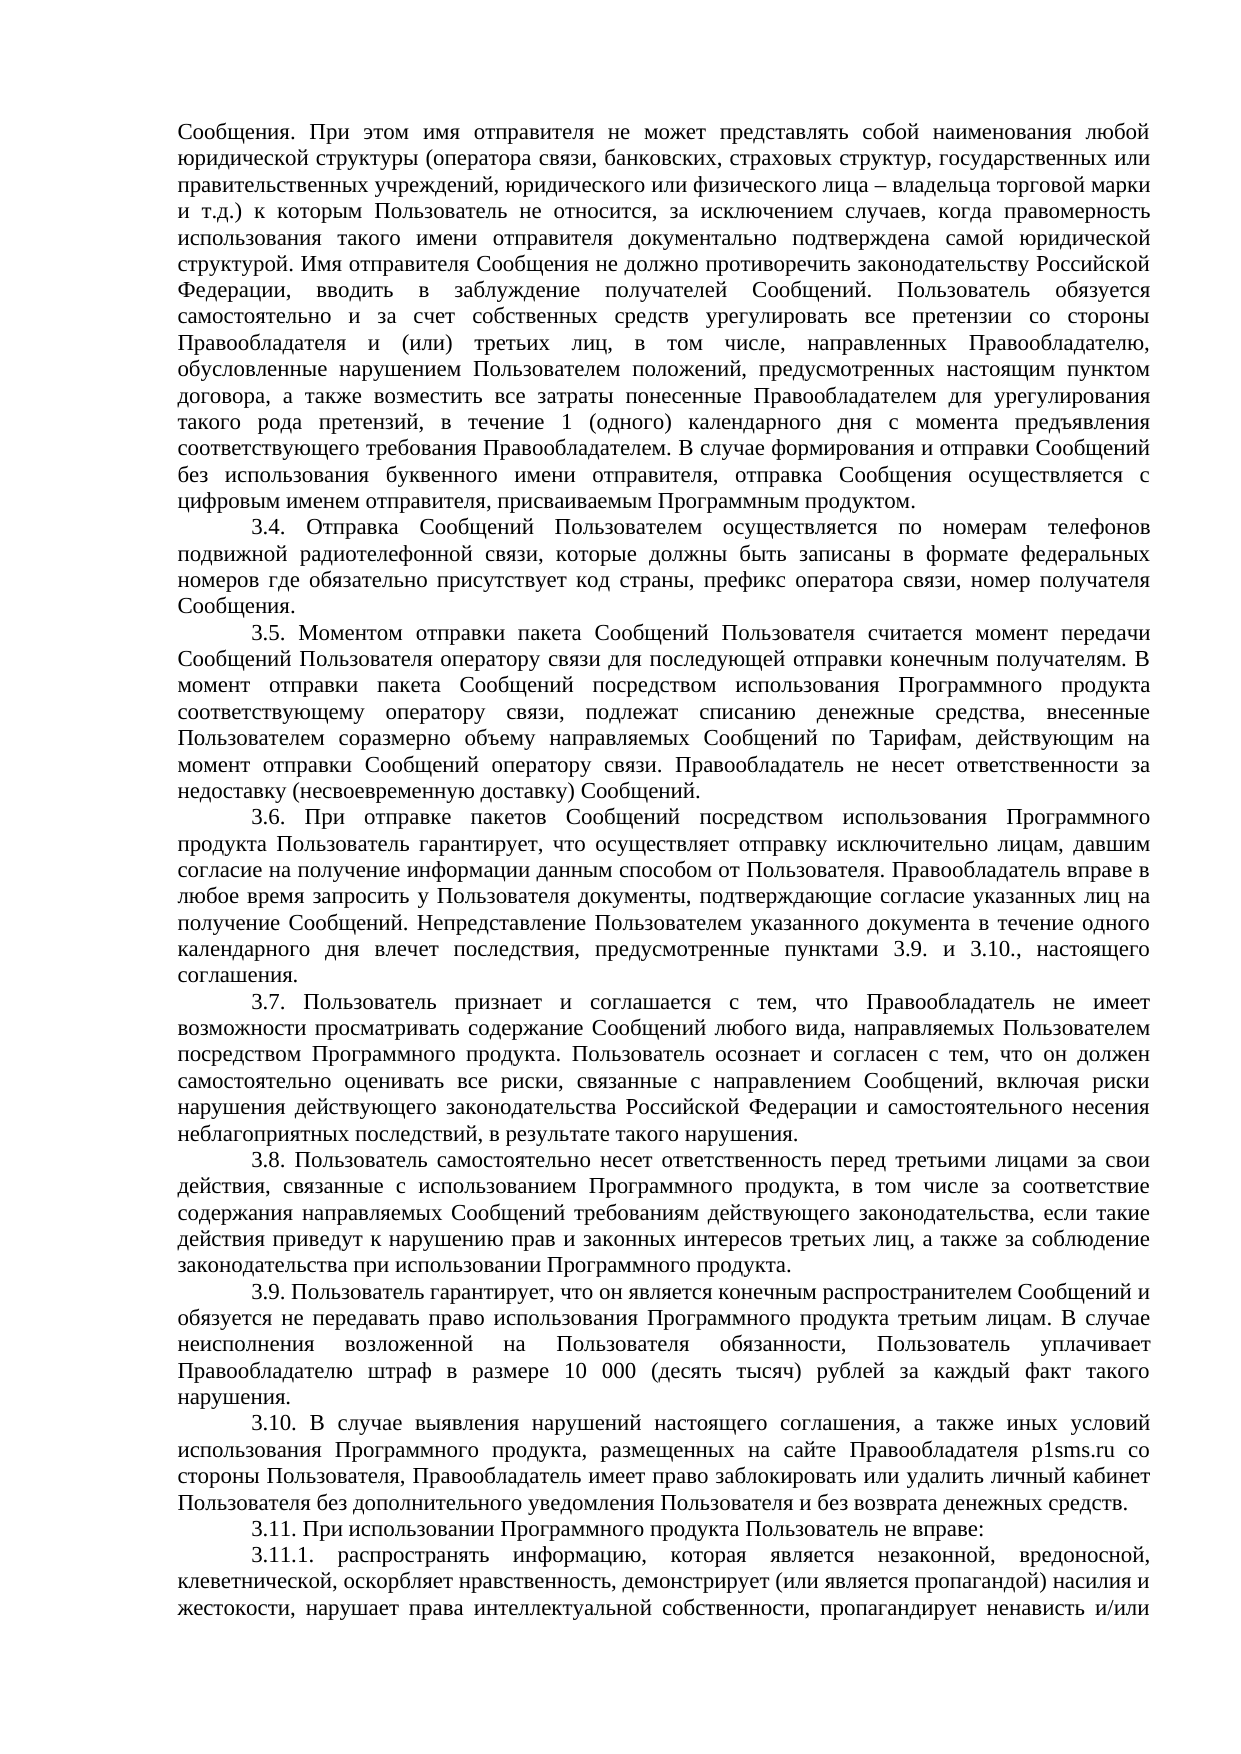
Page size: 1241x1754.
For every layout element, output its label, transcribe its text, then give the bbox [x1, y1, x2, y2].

text 3.5. Моментом отправки пакета Сообщений Пользователя считается момент передачи Сообщений Пользователя оператору связи для последующей отправки конечным получателям. В момент отправки пакета Сообщений посредством использования Программного продукта соответствующему оператору связи, подлежат списанию денежные средства, внесенные Пользователем соразмерно объему направляемых Сообщений по Тарифам, действующим на момент отправки Сообщений оператору связи. Правообладатель не несет ответственности за недоставку (несвоевременную доставку) Сообщений. [177, 619, 1152, 803]
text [177, 118, 1152, 513]
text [177, 1541, 1152, 1620]
text 3.9. Пользователь гарантирует, что он является конечным распространителем Сообщений и обязуется не передавать право использования Программного продукта третьим лицам. В случае неисполнения возложенной на Пользователя обязанности, Пользователь уплачивает Правообладателю штраф в размере 10 000 (десять тысяч) рублей за каждый факт такого нарушения. [177, 1278, 1152, 1409]
text 3.6. При отправке пакетов Сообщений посредством использования Программного продукта Пользователь гарантирует, что осуществляет отправку исключительно лицам, давшим согласие на получение информации данным способом от Пользователя. Правообладатель вправе в любое время запросить у Пользователя документы, подтверждающие согласие указанных лиц на получение Сообщений. Непредставление Пользователем указанного документа в течение одного календарного дня влечет последствия, предусмотренные пунктами 3.9. и 3.10., настоящего соглашения. [177, 803, 1152, 988]
text 3.4. Отправка Сообщений Пользователем осуществляется по номерам телефонов подвижной радиотелефонной связи, которые должны быть записаны в формате федеральных номеров где обязательно присутствует код страны, префикс оператора связи, номер получателя Сообщения. [177, 513, 1152, 619]
text 3.11. При использовании Программного продукта Пользователь не вправе: [177, 1515, 1152, 1541]
text 3.8. Пользователь самостоятельно несет ответственность перед третьими лицами за свои действия, связанные с использованием Программного продукта, в том числе за соответствие содержания направляемых Сообщений требованиям действующего законодательства, если такие действия приведут к нарушению прав и законных интересов третьих лиц, а также за соблюдение законодательства при использовании Программного продукта. [177, 1146, 1152, 1278]
text 3.10. В случае выявления нарушений настоящего соглашения, а также иных условий использования Программного продукта, размещенных на сайте Правообладателя p1sms.ru со стороны Пользователя, Правообладатель имеет право заблокировать или удалить личный кабинет Пользователя без дополнительного уведомления Пользователя и без возврата денежных средств. [177, 1409, 1152, 1515]
text 3.7. Пользователь признает и соглашается с тем, что Правообладатель не имеет возможности просматривать содержание Сообщений любого вида, направляемых Пользователем посредством Программного продукта. Пользователь осознает и согласен с тем, что он должен самостоятельно оценивать все риски, связанные с направлением Сообщений, включая риски нарушения действующего законодательства Российской Федерации и самостоятельного несения неблагоприятных последствий, в результате такого нарушения. [177, 988, 1152, 1146]
